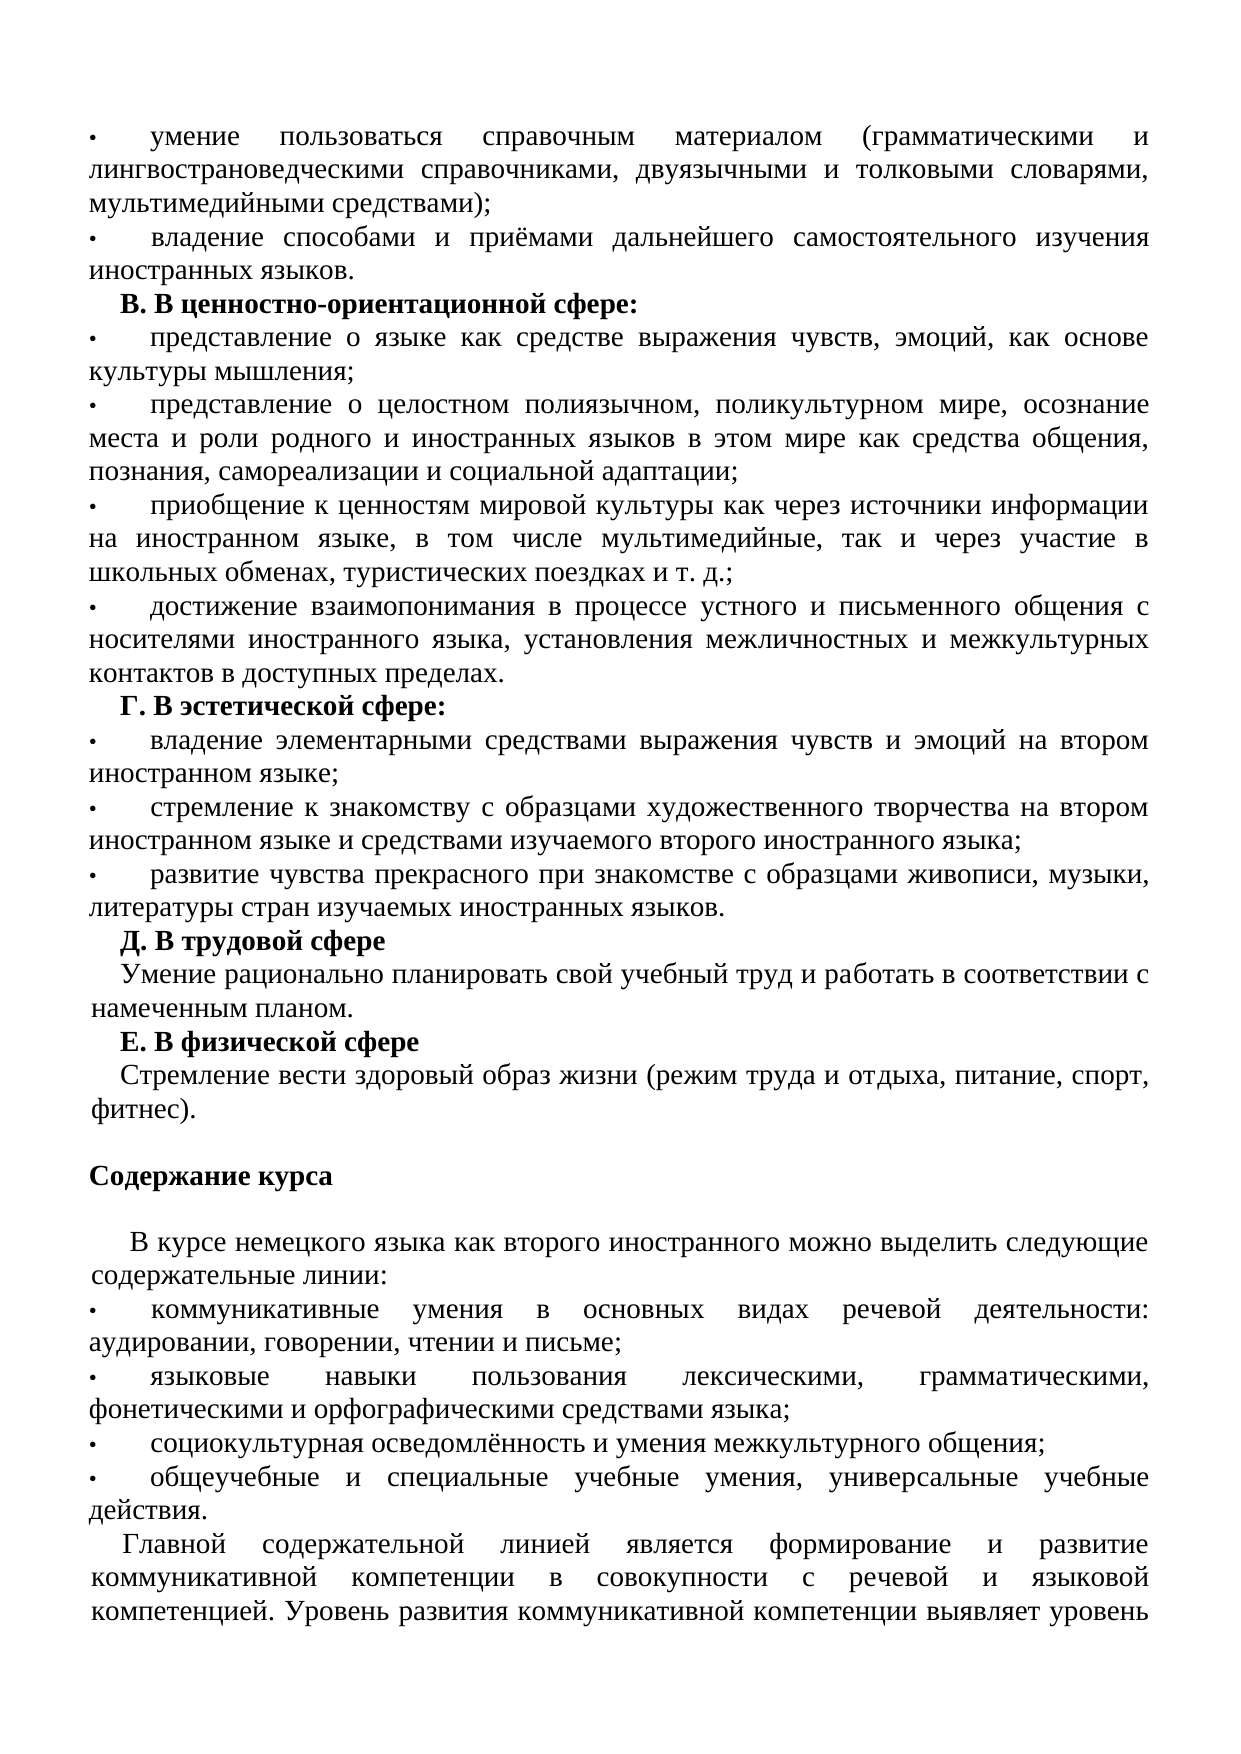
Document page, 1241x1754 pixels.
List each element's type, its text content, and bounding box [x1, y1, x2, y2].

list владение способами и приёмами дальнейшего самостоятельного изучения иностранных языков. [89, 219, 1149, 286]
list представление о целостном полиязычном, поликультурном мире, осознание места и роли родного и иностранных языков в этом мире как средства общения, познания, самореализации и социальной адаптации; [89, 386, 1149, 487]
text Е. В физической сфере [91, 1024, 1152, 1057]
list приобщение к ценностям мировой культуры как через источники информации на иностранном языке, в том числе мультимедийные, так и через участие в школьных обменах, туристических поездках и т. д.; [89, 487, 1149, 588]
list развитие чувства прекрасного при знакомстве с образцами живописи, музыки, литературы стран изучаемых иностранных языков. [89, 856, 1149, 923]
list языковые навыки пользования лексическими, грамматическими, фонетическими и орфографическими средствами языка; [89, 1358, 1149, 1425]
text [91, 1526, 1149, 1626]
text В курсе немецкого языка как второго иностранного можно выделить следующие содержательные линии: [91, 1224, 1149, 1291]
text Д. В трудовой сфере [91, 923, 1152, 957]
list владение элементарными средствами выражения чувств и эмоций на втором иностранном языке; [89, 722, 1149, 789]
list представление о языке как средстве выражения чувств, эмоций, как основе культуры мышления; [89, 319, 1149, 386]
list стремление к знакомству с образцами художественного творчества на втором иностранном языке и средствами изучаемого второго иностранного языка; [89, 789, 1149, 856]
list общеучебные и специальные учебные умения, универсальные учебные действия. [89, 1459, 1149, 1526]
text Содержание курса [89, 1158, 1152, 1191]
text Стремление вести здоровый образ жизни (режим труда и отдыха, питание, спорт, фитнес). [91, 1057, 1149, 1124]
list достижение взаимопонимания в процессе устного и письменного общения с носителями иностранного языка, установления межличностных и межкультурных контактов в доступных пределах. [89, 588, 1149, 688]
list социокультурная осведомлённость и умения межкультурного общения; [89, 1425, 1149, 1459]
text Умение рационально планировать свой учебный труд и работать в соответствии с намеченным планом. [91, 957, 1149, 1024]
list коммуникативные умения в основных видах речевой деятельности: аудировании, говорении, чтении и письме; [89, 1291, 1149, 1358]
text Г. В эстетической сфере: [91, 688, 1152, 722]
text В. В ценностно-ориентационной сфере: [91, 286, 1152, 319]
list умение пользоваться справочным материалом (грамматическими и лингвострановедческими справочниками, двуязычными и толковыми словарями, мультимедийными средствами); [89, 118, 1149, 219]
